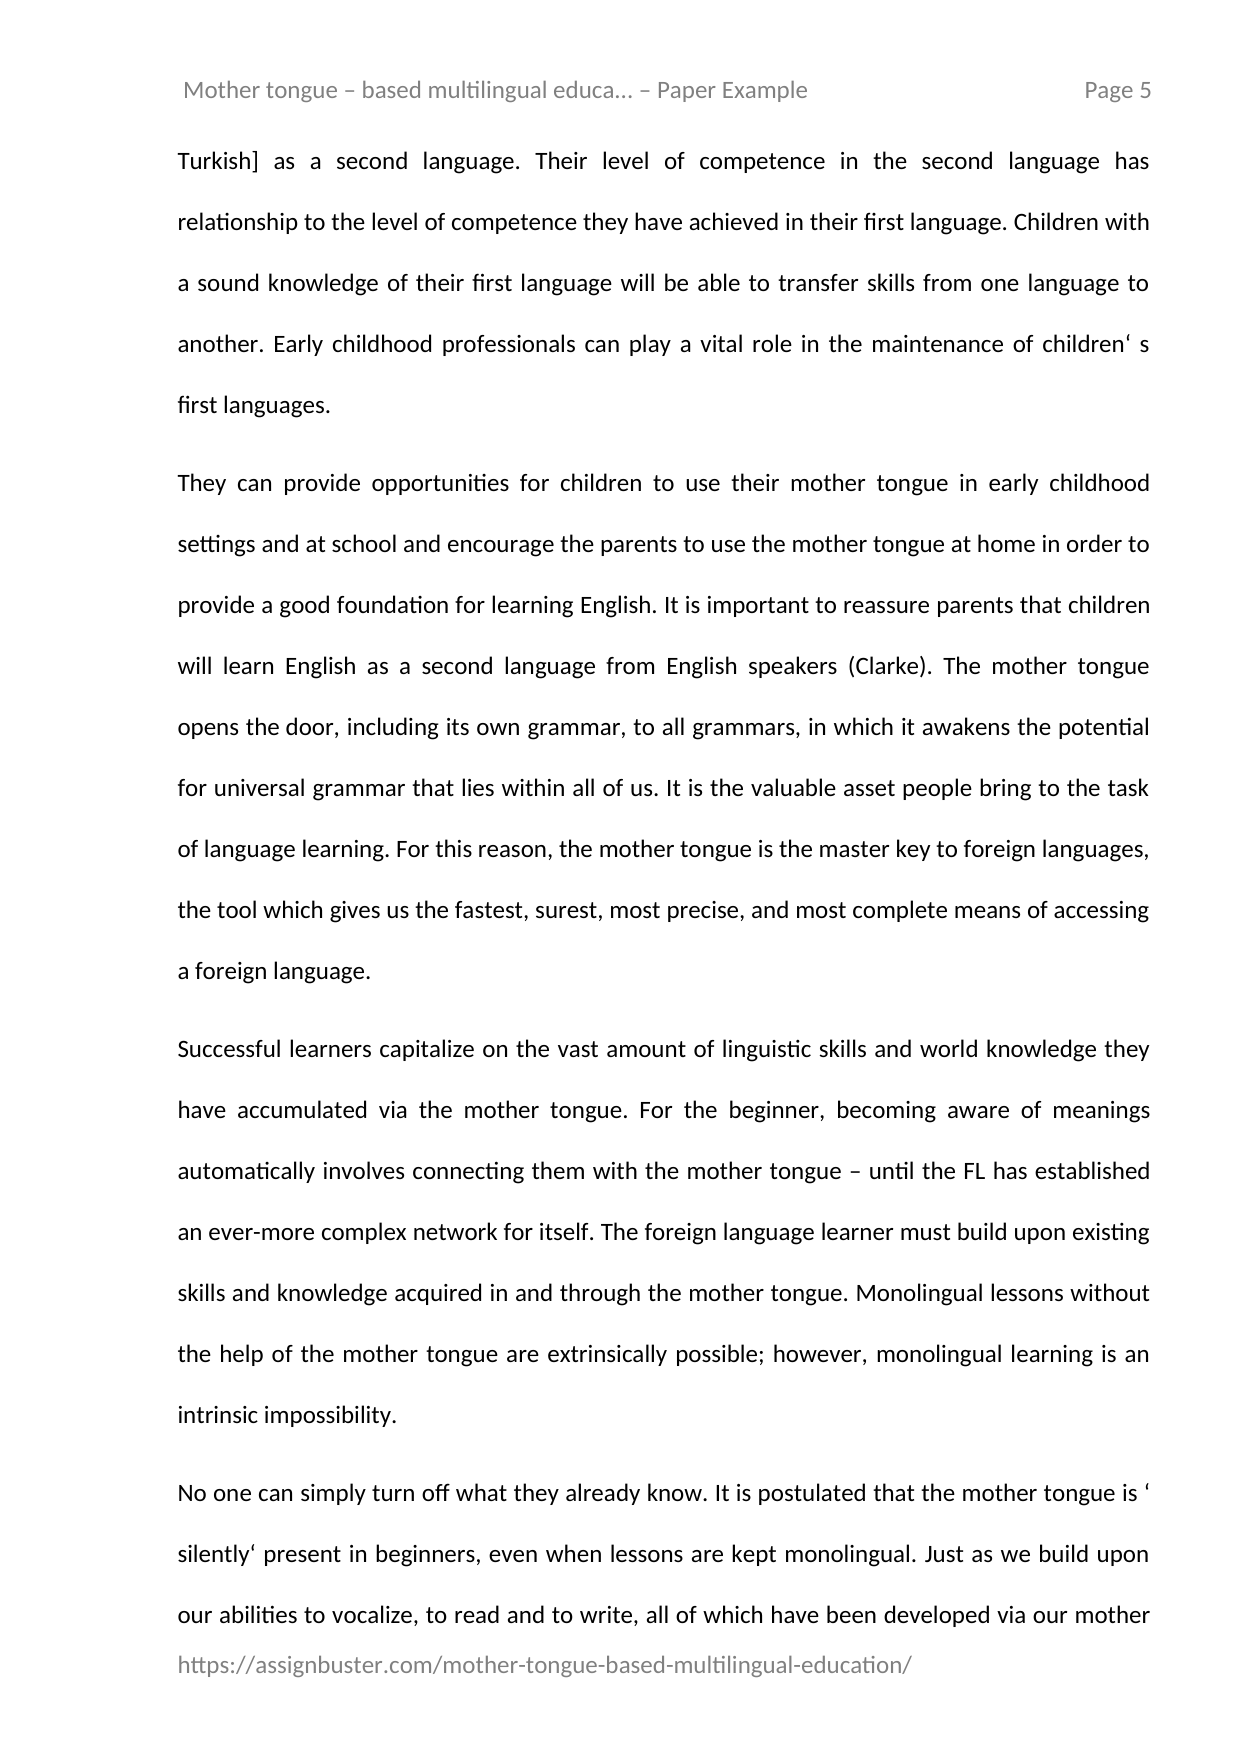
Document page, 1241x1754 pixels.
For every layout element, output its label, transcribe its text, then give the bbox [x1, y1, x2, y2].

text Successful learners capitalize on the vast amount of linguistic skills and world knowledge they have accumulated via the mother tongue. For the beginner, becoming aware of meanings automatically involves connecting them with the mother tongue – until the FL has established an ever-more complex network for itself. The foreign language learner must build upon existing skills and knowledge acquired in and through the mother tongue. Monolingual lessons without the help of the mother tongue are extrinsically possible; however, monolingual learning is an intrinsic impossibility. [177, 1033, 1152, 1430]
text They can provide opportunities for children to use their mother tongue in early childhood settings and at school and encourage the parents to use the mother tongue at home in order to provide a good foundation for learning English. It is important to reassure parents that children will learn English as a second language from English speakers (Clarke). The mother tongue opens the door, including its own grammar, to all grammars, in which it awakens the potential for universal grammar that lies within all of us. It is the valuable asset people bring to the task of language learning. For this reason, the mother tongue is the master key to foreign languages, the tool which gives us the fastest, surest, most precise, and most complete means of accessing a foreign language. [177, 467, 1152, 986]
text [177, 145, 1152, 420]
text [177, 1477, 1152, 1629]
